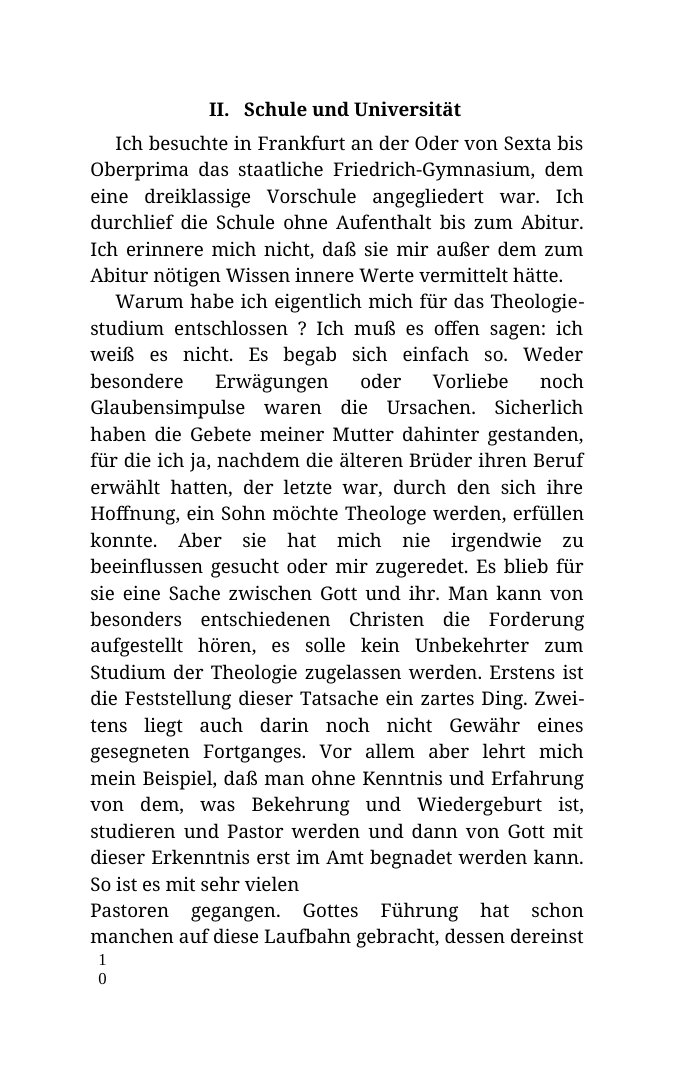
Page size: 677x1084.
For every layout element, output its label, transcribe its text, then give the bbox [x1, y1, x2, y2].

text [90, 896, 584, 949]
subtitle Schule und Universität [209, 101, 584, 120]
text Ich besuchte in Frankfurt an der Oder von Sexta bis Oberprima das staatliche Friedrich-Gymnasium, dem eine dreiklassige Vorschule angegliedert war. Ich durchlief die Schule ohne Aufenthalt bis zum Abitur. Ich erinnere mich nicht, daß sie mir außer dem zum Abitur nötigen Wissen innere Werte vermittelt hätte. [90, 129, 584, 288]
text Warum habe ich eigentlich mich für das Theologiestudium entschlossen ? Ich muß es offen sagen: ich weiß es nicht. Es begab sich einfach so. Weder besondere Erwägungen oder Vorliebe noch Glaubensimpulse waren die Ursachen. Sicherlich haben die Gebete meiner Mutter dahinter gestanden, für die ich ja, nachdem die älteren Brüder ihren Beruf erwählt hatten, der letzte war, durch den sich ihre Hoffnung, ein Sohn möchte Theologe werden, erfüllen konnte. Aber sie hat mich nie irgendwie zu beeinflussen gesucht oder mir zugeredet. Es blieb für sie eine Sache zwischen Gott und ihr. Man kann von besonders entschiedenen Christen die Forderung aufgestellt hören, es solle kein Unbekehrter zum Studium der Theologie zugelassen werden. Erstens ist die Feststellung dieser Tatsache ein zartes Ding. Zweitens liegt auch darin noch nicht Gewähr eines gesegneten Fortganges. Vor allem aber lehrt mich mein Beispiel, daß man ohne Kenntnis und Erfahrung von dem, was Bekehrung und Wiedergeburt ist, studieren und Pastor werden und dann von Gott mit dieser Erkenntnis erst im Amt begnadet werden kann. So ist es mit sehr vielen [90, 288, 584, 896]
